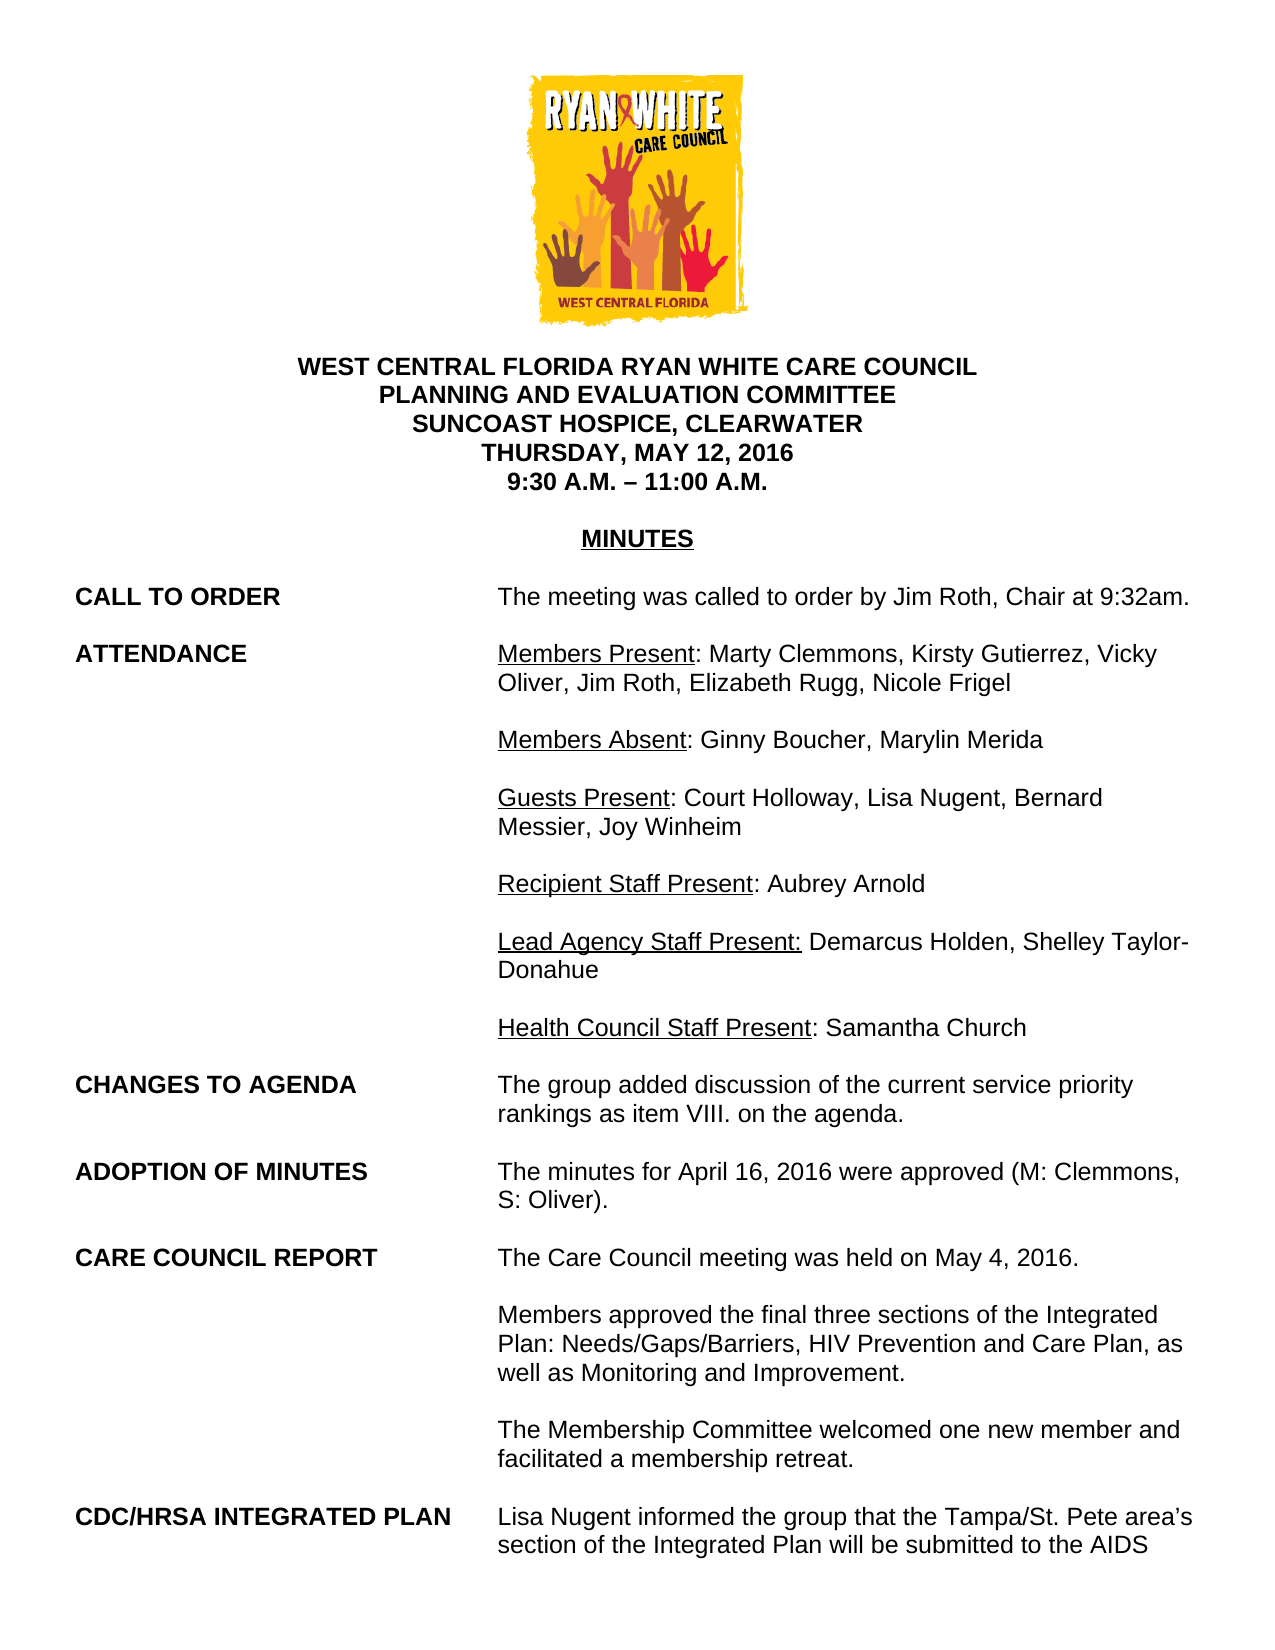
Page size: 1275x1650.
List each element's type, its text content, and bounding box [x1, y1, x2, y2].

table_header The meeting was called to order by Jim Roth, Chair at 9:32am. [486, 582, 1211, 639]
table_cell CARE COUNCIL REPORT [64, 1243, 486, 1473]
picture [526, 75, 749, 327]
table_cell The Care Council meeting was held on May 4, 2016. Members approved the final three sections of the Integrated Plan: Needs/Gaps/Barriers, HIV Prevention and Care Plan, as well as Monitoring and Improvement. The Membership Committee welcomed one new member and facilitated a membership retreat. [486, 1243, 1211, 1473]
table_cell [486, 1473, 1211, 1559]
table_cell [64, 1473, 486, 1559]
text MINUTES [75, 524, 1200, 553]
table_cell The group added discussion of the current service priority rankings as item VIII. on the agenda. [486, 1070, 1211, 1157]
table_cell ADOPTION OF MINUTES [64, 1157, 486, 1243]
text PLANNING AND EVALUATION COMMITTEE [75, 380, 1200, 409]
text WEST CENTRAL FLORIDA RYAN WHITE CARE COUNCIL [75, 352, 1200, 380]
table_cell The minutes for April 16, 2016 were approved (M: Clemmons, S: Oliver). [486, 1157, 1211, 1243]
text THURSDAY, MAY 12, 2016 [75, 438, 1200, 467]
table_cell Members Present: Marty Clemmons, Kirsty Gutierrez, Vicky Oliver, Jim Roth, Elizabeth Rugg, Nicole Frigel Members Absent: Ginny Boucher, Marylin Merida Guests Present: Court Holloway, Lisa Nugent, Bernard Messier, Joy Winheim Recipient Staff Present: Aubrey Arnold Lead Agency Staff Present: Demarcus Holden, Shelley Taylor-Donahue Health Council Staff Present: Samantha Church [486, 639, 1211, 1070]
table_header CALL TO ORDER [64, 582, 486, 639]
text 9:30 A.M. – 11:00 A.M. [75, 467, 1200, 495]
table_cell CHANGES TO AGENDA [64, 1070, 486, 1157]
text SUNCOAST HOSPICE, CLEARWATER [75, 409, 1200, 438]
table_cell ATTENDANCE [64, 639, 486, 1070]
